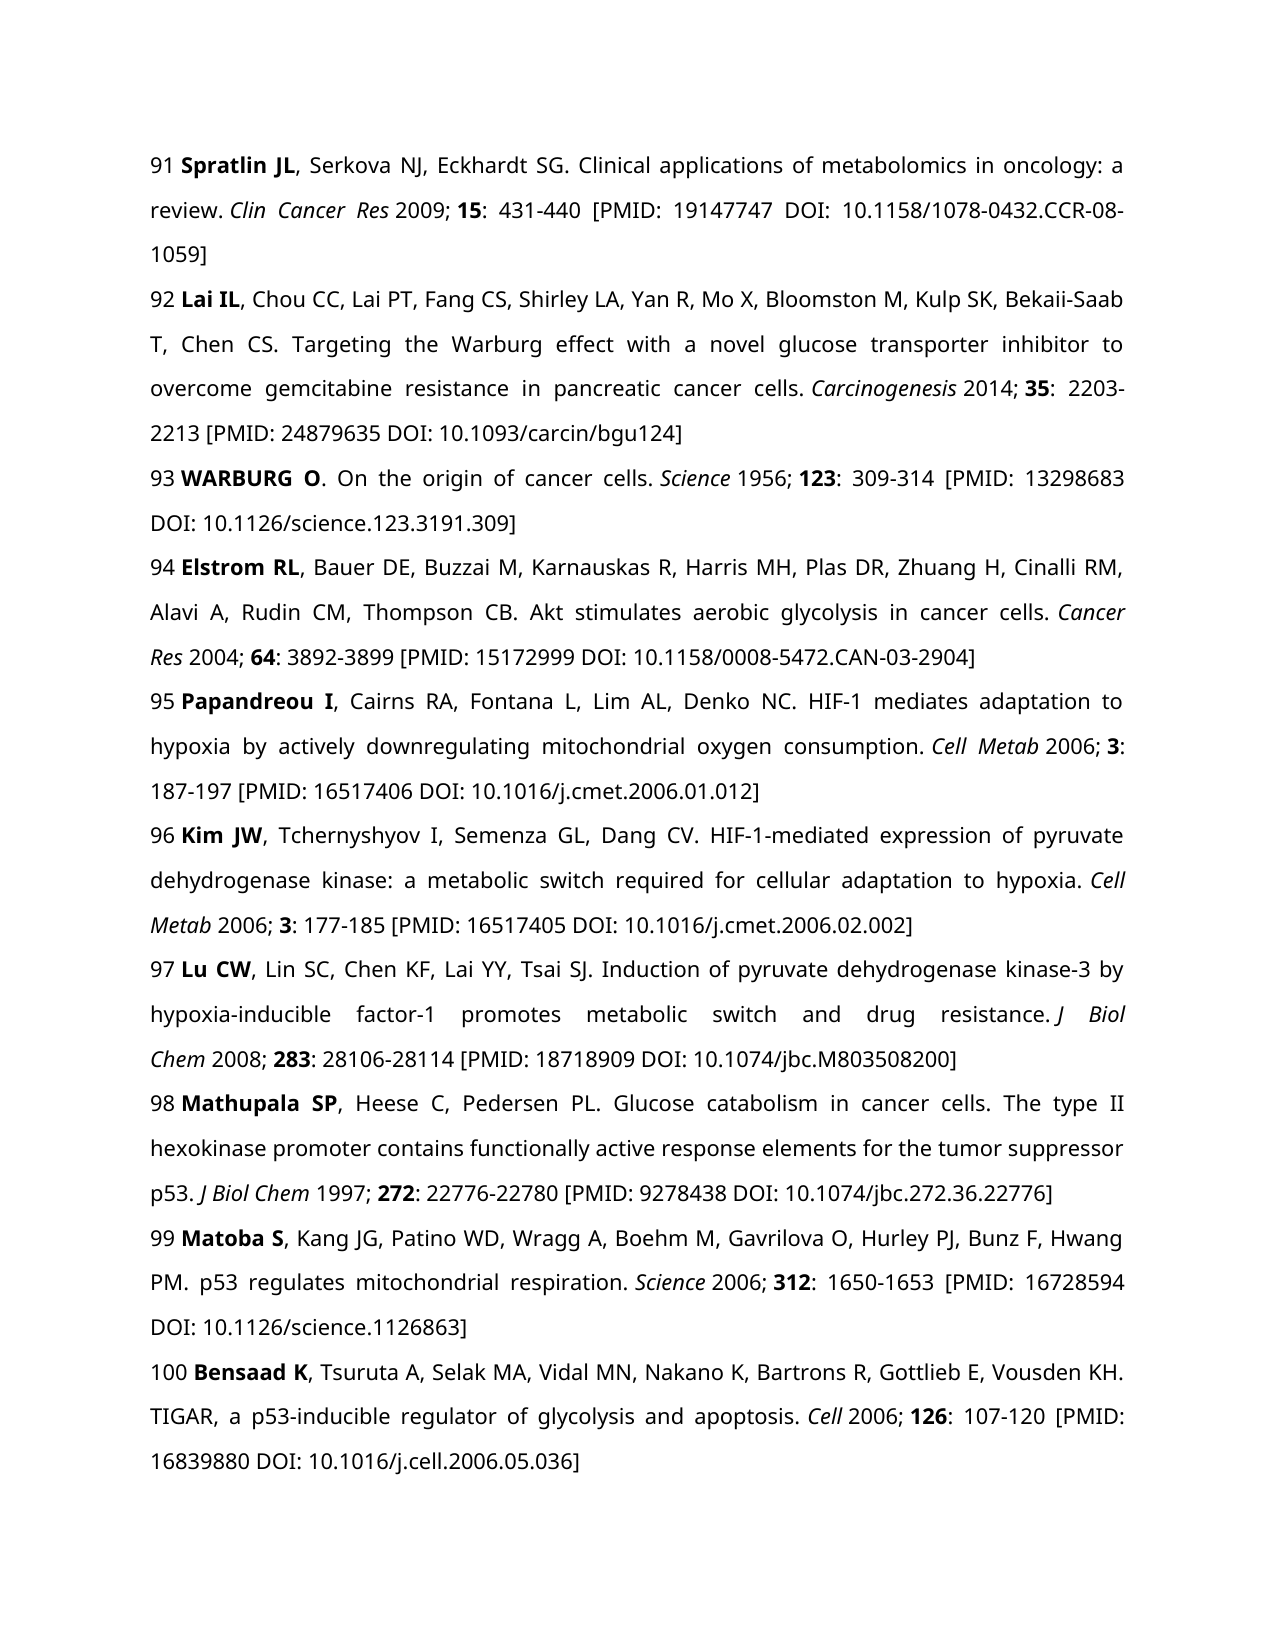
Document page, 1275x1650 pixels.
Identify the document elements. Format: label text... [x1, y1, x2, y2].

text 94 Elstrom RL, Bauer DE, Buzzai M, Karnauskas R, Harris MH, Plas DR, Zhuang H, Cinalli RM, Alavi A, Rudin CM, Thompson CB. Akt stimulates aerobic glycolysis in cancer cells. Cancer Res 2004; 64: 3892-3899 [PMID: 15172999 DOI: 10.1158/0008-5472.CAN-03-2904] [150, 552, 1125, 671]
text 91 Spratlin JL, Serkova NJ, Eckhardt SG. Clinical applications of metabolomics in oncology: a review. Clin Cancer Res 2009; 15: 431-440 [PMID: 19147747 DOI: 10.1158/1078-0432.CCR-08-1059] [150, 150, 1125, 269]
text 96 Kim JW, Tchernyshyov I, Semenza GL, Dang CV. HIF-1-mediated expression of pyruvate dehydrogenase kinase: a metabolic switch required for cellular adaptation to hypoxia. Cell Metab 2006; 3: 177-185 [PMID: 16517405 DOI: 10.1016/j.cmet.2006.02.002] [150, 820, 1125, 939]
text 100 Bensaad K, Tsuruta A, Selak MA, Vidal MN, Nakano K, Bartrons R, Gottlieb E, Vousden KH. TIGAR, a p53-inducible regulator of glycolysis and apoptosis. Cell 2006; 126: 107-120 [PMID: 16839880 DOI: 10.1016/j.cell.2006.05.036] [150, 1357, 1125, 1476]
text 97 Lu CW, Lin SC, Chen KF, Lai YY, Tsai SJ. Induction of pyruvate dehydrogenase kinase-3 by hypoxia-inducible factor-1 promotes metabolic switch and drug resistance. J Biol Chem 2008; 283: 28106-28114 [PMID: 18718909 DOI: 10.1074/jbc.M803508200] [150, 954, 1125, 1073]
text 93 WARBURG O. On the origin of cancer cells. Science 1956; 123: 309-314 [PMID: 13298683 DOI: 10.1126/science.123.3191.309] [150, 463, 1125, 537]
text 99 Matoba S, Kang JG, Patino WD, Wragg A, Boehm M, Gavrilova O, Hurley PJ, Bunz F, Hwang PM. p53 regulates mitochondrial respiration. Science 2006; 312: 1650-1653 [PMID: 16728594 DOI: 10.1126/science.1126863] [150, 1222, 1125, 1342]
text 92 Lai IL, Chou CC, Lai PT, Fang CS, Shirley LA, Yan R, Mo X, Bloomston M, Kulp SK, Bekaii-Saab T, Chen CS. Targeting the Warburg effect with a novel glucose transporter inhibitor to overcome gemcitabine resistance in pancreatic cancer cells. Carcinogenesis 2014; 35: 2203-2213 [PMID: 24879635 DOI: 10.1093/carcin/bgu124] [150, 284, 1125, 448]
text 95 Papandreou I, Cairns RA, Fontana L, Lim AL, Denko NC. HIF-1 mediates adaptation to hypoxia by actively downregulating mitochondrial oxygen consumption. Cell Metab 2006; 3: 187-197 [PMID: 16517406 DOI: 10.1016/j.cmet.2006.01.012] [150, 686, 1125, 805]
text 98 Mathupala SP, Heese C, Pedersen PL. Glucose catabolism in cancer cells. The type II hexokinase promoter contains functionally active response elements for the tumor suppressor p53. J Biol Chem 1997; 272: 22776-22780 [PMID: 9278438 DOI: 10.1074/jbc.272.36.22776] [150, 1088, 1125, 1208]
